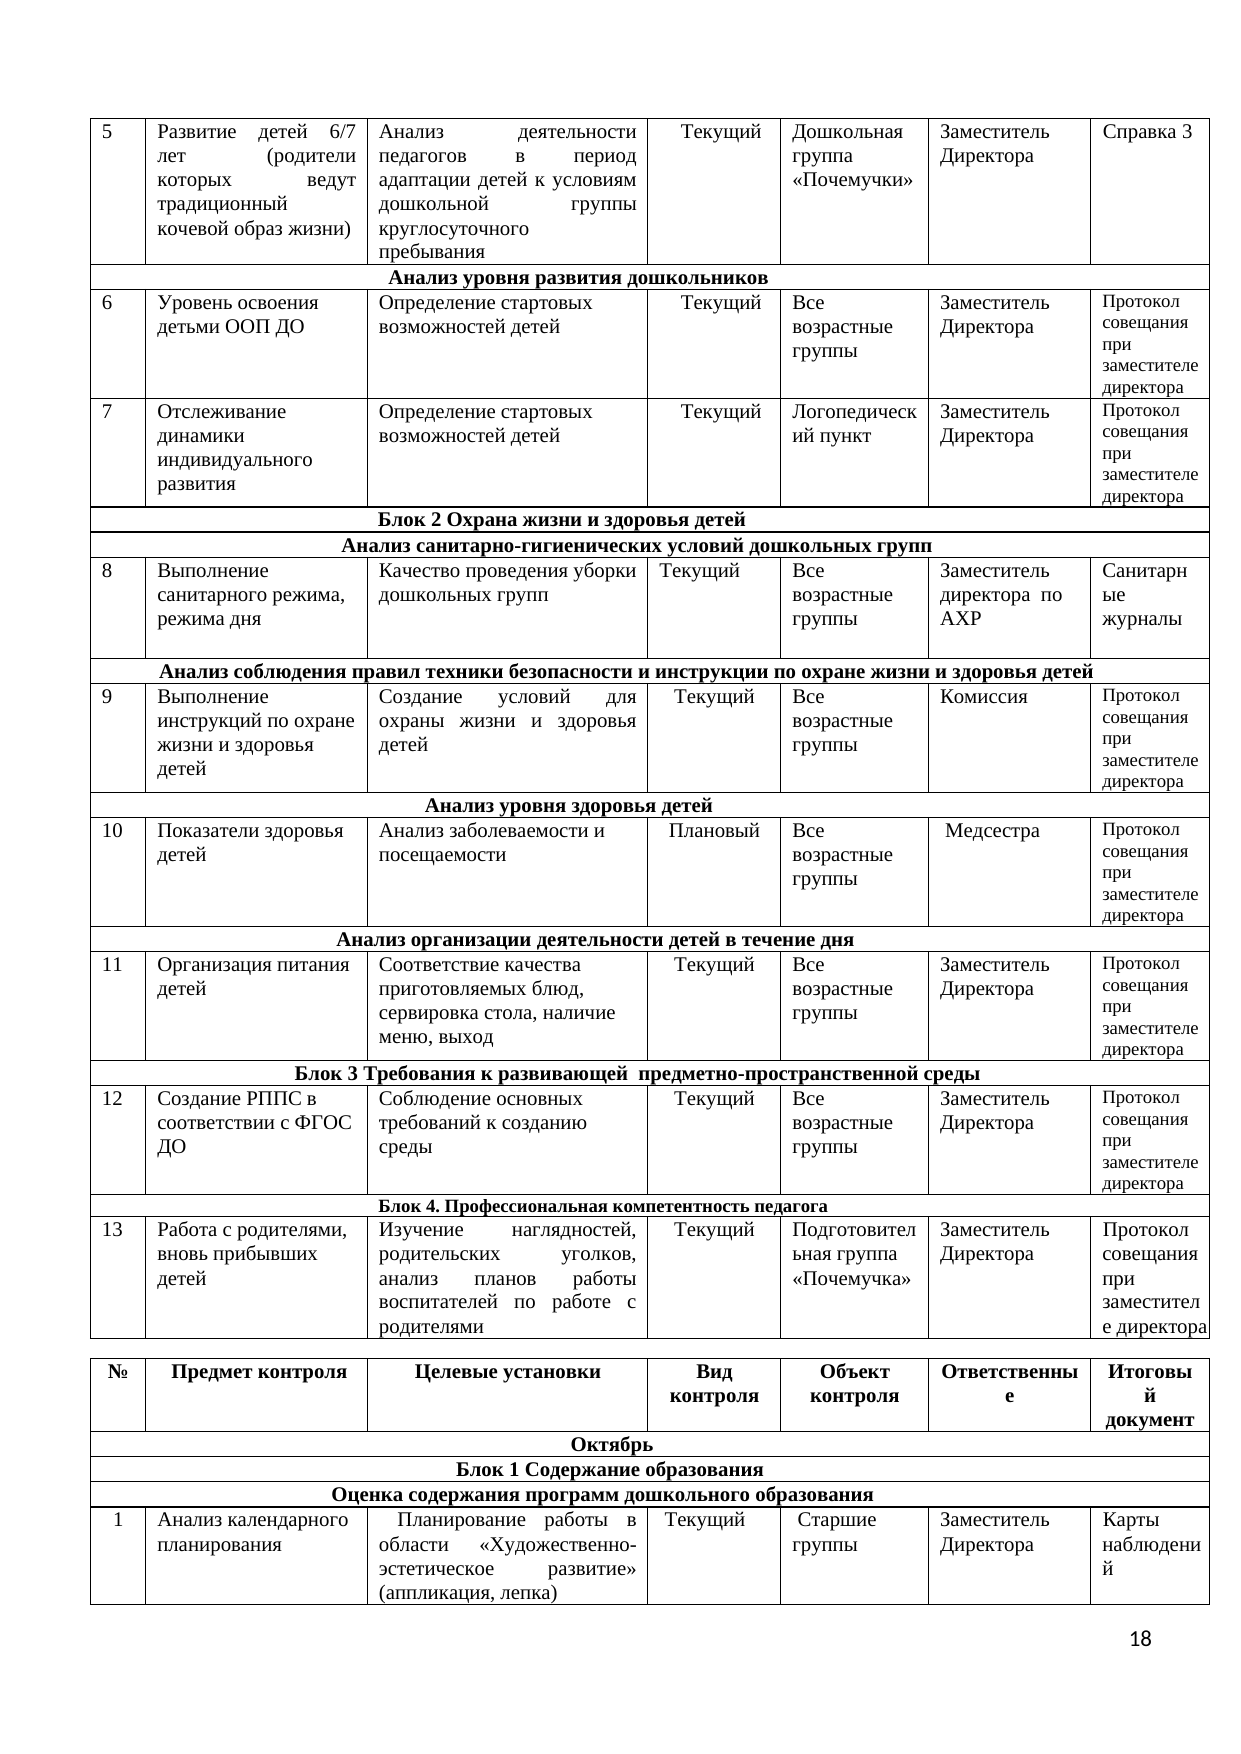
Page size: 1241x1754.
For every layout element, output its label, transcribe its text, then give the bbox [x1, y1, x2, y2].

table_cell Качество проведения уборки дошкольных групп [368, 558, 647, 658]
table_cell Протокол совещания при заместителе директора [1091, 1086, 1209, 1194]
table_cell Все возрастные группы [781, 290, 928, 397]
table_cell Протокол совещания при заместителе директора [1091, 290, 1209, 397]
table_cell Все возрастные группы [781, 1086, 928, 1194]
table_cell Все возрастные группы [781, 684, 928, 792]
table_cell Соблюдение основных требований к созданию среды [368, 1086, 647, 1194]
table_header Ответственные [929, 1359, 1090, 1431]
table_cell Октябрь [91, 1432, 1209, 1456]
table_cell Блок 4. Профессиональная компетентность педагога [91, 1195, 1209, 1216]
table_cell Текущий [648, 558, 780, 658]
table_cell Подготовительная группа «Почемучка» [781, 1217, 928, 1338]
table_header Итоговый документ [1091, 1359, 1209, 1431]
table_cell Все возрастные группы [781, 818, 928, 926]
table_cell Медсестра [929, 818, 1090, 926]
table_cell Организация питания детей [146, 952, 367, 1060]
table_cell Заместитель Директора [929, 1086, 1090, 1194]
table_cell Выполнение санитарного режима, режима дня [146, 558, 367, 658]
table_cell Санитарные журналы [1091, 558, 1209, 658]
table_header Объект контроля [781, 1359, 928, 1431]
table_cell Дошкольная группа «Почемучки» [781, 119, 928, 263]
table_cell Блок 3 Требования к развивающей предметно-пространственной среды [91, 1061, 1209, 1085]
table_cell Протокол совещания при заместителе директора [1091, 1217, 1209, 1338]
table_cell 12 [91, 1086, 145, 1194]
table_header Вид контроля [648, 1359, 780, 1431]
table_cell Заместитель Директора [929, 290, 1090, 397]
table_cell Логопедический пункт [781, 399, 928, 506]
table_cell Текущий [648, 290, 780, 397]
table_cell Создание РППС в соответствии с ФГОС ДО [146, 1086, 367, 1194]
table_cell Оценка содержания программ дошкольного образования [91, 1482, 1209, 1506]
table_cell Текущий [648, 1217, 780, 1338]
table_cell Старшие группы [781, 1508, 928, 1604]
table_header Целевые установки [368, 1359, 647, 1431]
table_cell 9 [91, 684, 145, 792]
table_cell Анализ соблюдения правил техники безопасности и инструкции по охране жизни и здоровья детей [91, 659, 1209, 683]
table_cell Заместитель Директора [929, 1217, 1090, 1338]
table_cell Заместитель Директора [929, 1508, 1090, 1604]
table_cell Текущий [648, 952, 780, 1060]
table_cell Создание условий для охраны жизни и здоровья детей [368, 684, 647, 792]
table_cell Анализ уровня здоровья детей [91, 793, 1209, 817]
table_cell 13 [91, 1217, 145, 1338]
table_cell Планирование работы в области «Художественно-эстетическое развитие» (аппликация, лепка) [368, 1508, 647, 1604]
table_cell Комиссия [929, 684, 1090, 792]
table_cell Анализ санитарно-гигиенических условий дошкольных групп [91, 533, 1209, 557]
table_cell Карты наблюдений [1091, 1508, 1209, 1604]
table_cell Изучение наглядностей, родительских уголков, анализ планов работы воспитателей по работе с родителями [368, 1217, 647, 1338]
table_cell Текущий [648, 119, 780, 263]
table_cell Блок 2 Охрана жизни и здоровья детей [91, 508, 1209, 531]
table_cell Протокол совещания при заместителе директора [1091, 818, 1209, 926]
table_cell 11 [91, 952, 145, 1060]
table_cell Работа с родителями, вновь прибывших детей [146, 1217, 367, 1338]
table_cell Протокол совещания при заместителе директора [1091, 399, 1209, 506]
table_cell Показатели здоровья детей [146, 818, 367, 926]
table_cell Плановый [648, 818, 780, 926]
table_cell Анализ организации деятельности детей в течение дня [91, 927, 1209, 951]
table_cell Соответствие качества приготовляемых блюд, сервировка стола, наличие меню, выход [368, 952, 647, 1060]
table_header № [91, 1359, 145, 1431]
table_cell Блок 1 Содержание образования [91, 1457, 1209, 1481]
table_cell Текущий [648, 399, 780, 506]
table_cell 7 [91, 399, 145, 506]
table_cell Отслеживание динамики индивидуального развития [146, 399, 367, 506]
table_cell Все возрастные группы [781, 558, 928, 658]
table_cell Все возрастные группы [781, 952, 928, 1060]
table_cell Справка 3 [1091, 119, 1209, 263]
table_cell Анализ календарного планирования [146, 1508, 367, 1604]
table_cell Определение стартовых возможностей детей [368, 290, 647, 397]
table_cell 6 [91, 290, 145, 397]
table_cell Уровень освоения детьми ООП ДО [146, 290, 367, 397]
table_cell Заместитель директора по АХР [929, 558, 1090, 658]
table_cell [929, 119, 1090, 263]
table_cell Развитие детей 6/7 лет (родители которых ведут традиционный кочевой образ жизни) [146, 119, 367, 263]
table_cell Заместитель Директора [929, 952, 1090, 1060]
table_cell Текущий [648, 1508, 780, 1604]
table_cell Текущий [648, 1086, 780, 1194]
table_cell 1 [91, 1508, 145, 1604]
table_cell Анализ уровня развития дошкольников [91, 265, 1209, 289]
table_cell Определение стартовых возможностей детей [368, 399, 647, 506]
table_cell Анализ заболеваемости и посещаемости [368, 818, 647, 926]
table_cell Протокол совещания при заместителе директора [1091, 684, 1209, 792]
table_cell Выполнение инструкций по охране жизни и здоровья детей [146, 684, 367, 792]
table_cell 8 [91, 558, 145, 658]
table_cell 5 [91, 119, 145, 263]
table_cell Заместитель Директора [929, 399, 1090, 506]
table_cell Протокол совещания при заместителе директора [1091, 952, 1209, 1060]
table_header Предмет контроля [146, 1359, 367, 1431]
table_cell 10 [91, 818, 145, 926]
table_cell Анализ деятельности педагогов в период адаптации детей к условиям дошкольной группы круглосуточного пребывания [368, 119, 647, 263]
table_cell Текущий [648, 684, 780, 792]
